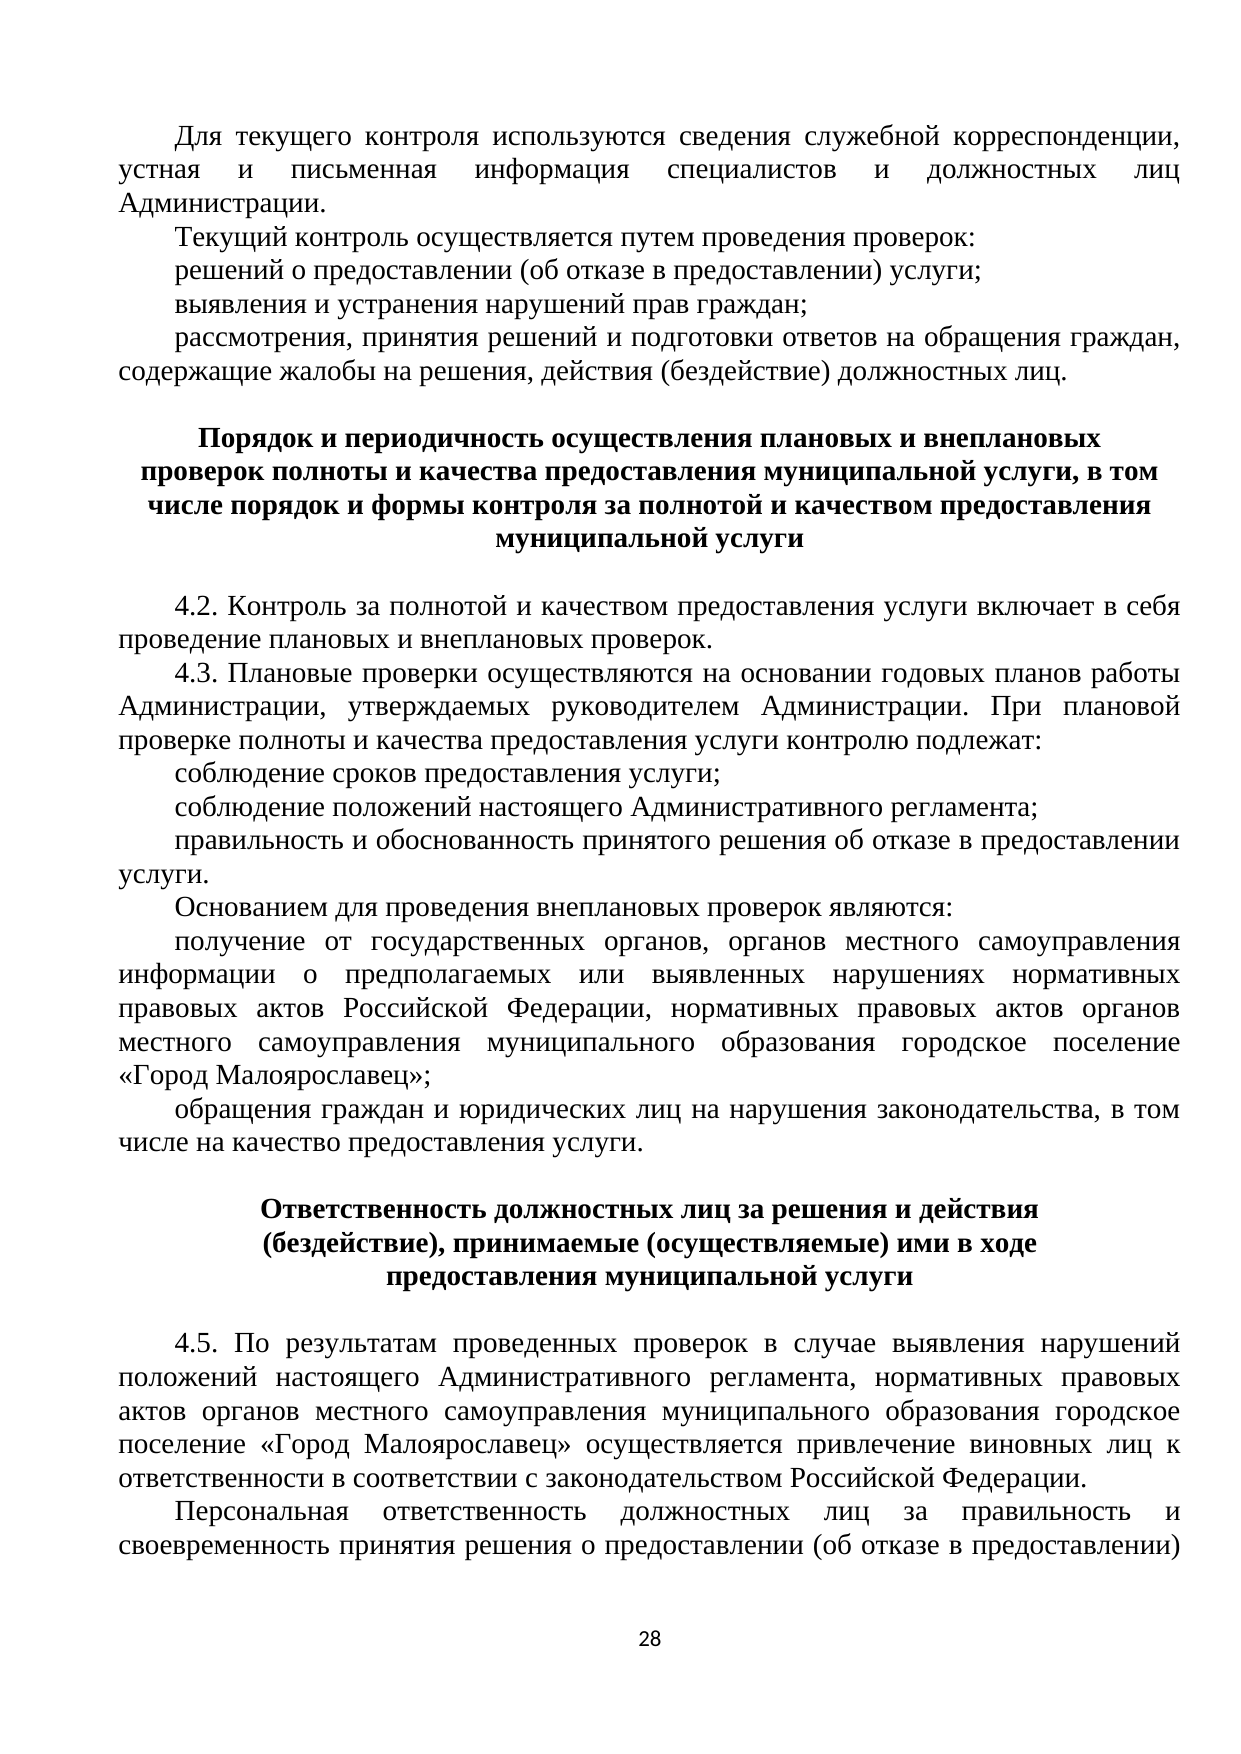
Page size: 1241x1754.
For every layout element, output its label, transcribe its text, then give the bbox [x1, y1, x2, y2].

text Ответственность должностных лиц за решения и действия [118, 1191, 1181, 1225]
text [118, 1493, 1181, 1560]
text (бездействие), принимаемые (осуществляемые) ими в ходе [118, 1225, 1181, 1258]
text 4.3. Плановые проверки осуществляются на основании годовых планов работы Администрации, утверждаемых руководителем Администрации. При плановой проверке полноты и качества предоставления услуги контролю подлежат: [118, 655, 1181, 755]
text Основанием для проведения внеплановых проверок являются: [118, 889, 1181, 923]
text Порядок и периодичность осуществления плановых и внеплановых [118, 420, 1181, 453]
text выявления и устранения нарушений прав граждан; [118, 286, 1181, 319]
text 4.2. Контроль за полнотой и качеством предоставления услуги включает в себя проведение плановых и внеплановых проверок. [118, 588, 1181, 655]
text соблюдение сроков предоставления услуги; [118, 755, 1181, 789]
text Для текущего контроля используются сведения служебной корреспонденции, устная и письменная информация специалистов и должностных лиц Администрации. [118, 118, 1181, 219]
text правильность и обоснованность принятого решения об отказе в предоставлении услуги. [118, 822, 1181, 889]
text соблюдение положений настоящего Административного регламента; [118, 789, 1181, 822]
text решений о предоставлении (об отказе в предоставлении) услуги; [118, 252, 1181, 286]
text обращения граждан и юридических лиц на нарушения законодательства, в том числе на качество предоставления услуги. [118, 1091, 1181, 1158]
text предоставления муниципальной услуги [118, 1258, 1181, 1292]
text 4.5. По результатам проведенных проверок в случае выявления нарушений положений настоящего Административного регламента, нормативных правовых актов органов местного самоуправления муниципального образования городское поселение «Город Малоярославец» осуществляется привлечение виновных лиц к ответственности в соответствии с законодательством Российской Федерации. [118, 1326, 1181, 1493]
text рассмотрения, принятия решений и подготовки ответов на обращения граждан, содержащие жалобы на решения, действия (бездействие) должностных лиц. [118, 319, 1181, 386]
text получение от государственных органов, органов местного самоуправления информации о предполагаемых или выявленных нарушениях нормативных правовых актов Российской Федерации, нормативных правовых актов органов местного самоуправления муниципального образования городское поселение «Город Малоярославец»; [118, 923, 1181, 1091]
text проверок полноты и качества предоставления муниципальной услуги, в том числе порядок и формы контроля за полнотой и качеством предоставления муниципальной услуги [118, 453, 1181, 554]
text Текущий контроль осуществляется путем проведения проверок: [118, 219, 1181, 252]
